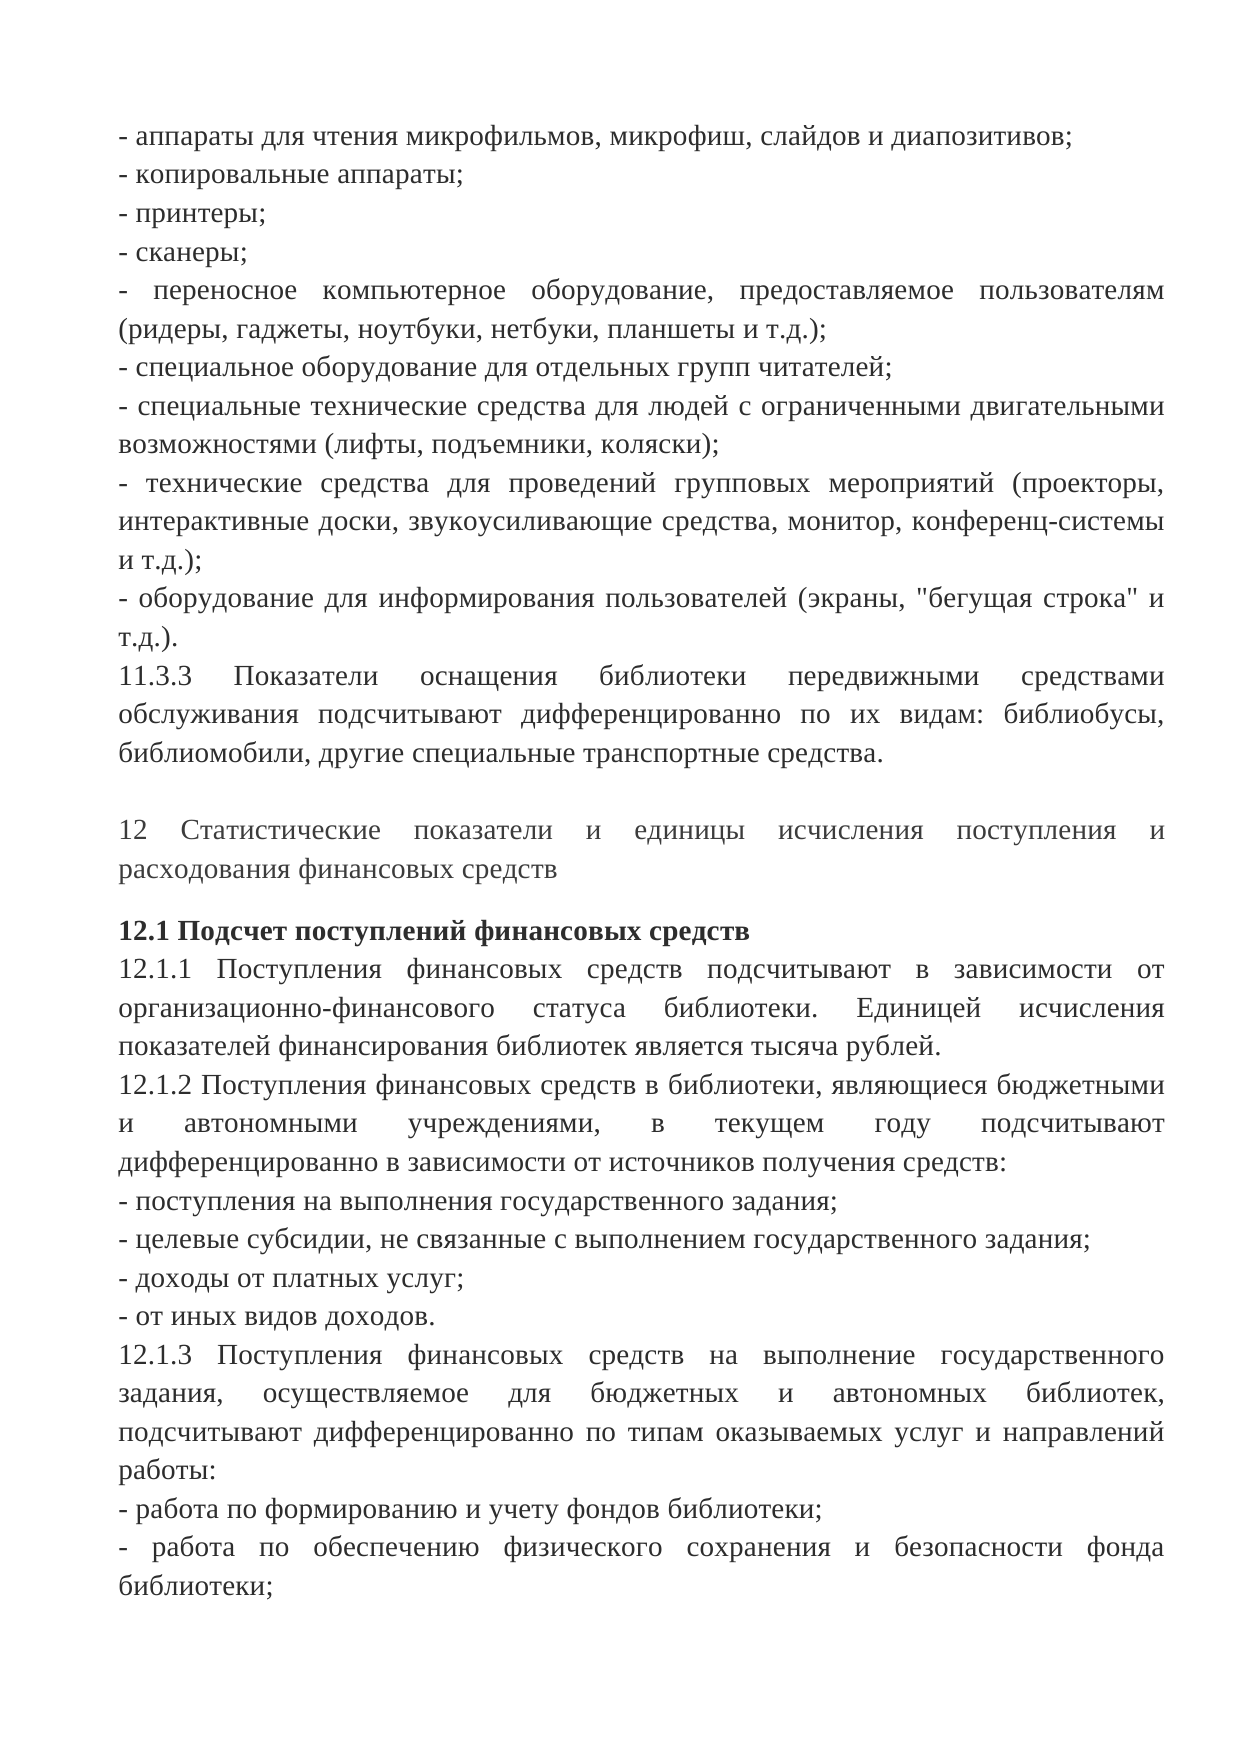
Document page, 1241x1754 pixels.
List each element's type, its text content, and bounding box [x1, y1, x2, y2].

text - специальные технические средства для людей с ограниченными двигательными возможностями (лифты, подъемники, коляски); [118, 388, 1167, 460]
text - технические средства для проведений групповых мероприятий (проекторы, интерактивные доски, звукоусиливающие средства, монитор, конференц-системы и т.д.); [118, 465, 1167, 576]
text 12.1.2 Поступления финансовых средств в библиотеки, являющиеся бюджетными и автономными учреждениями, в текущем году подсчитывают дифференцированно в зависимости от источников получения средств: [118, 1067, 1167, 1178]
text 12.1 Подсчет поступлений финансовых средств [118, 913, 1167, 946]
text - работа по формированию и учету фондов библиотеки; [118, 1491, 1167, 1524]
text - принтеры; [118, 195, 1167, 229]
text - целевые субсидии, не связанные с выполнением государственного задания; [118, 1221, 1167, 1255]
text 12 Статистические показатели и единицы исчисления поступления и расходования финансовых средств [118, 812, 1167, 884]
text - оборудование для информирования пользователей (экраны, "бегущая строка" и т.д.). [118, 581, 1167, 653]
text - поступления на выполнения государственного задания; [118, 1183, 1167, 1216]
text - доходы от платных услуг; [118, 1260, 1167, 1293]
text - сканеры; [118, 234, 1167, 267]
text - аппараты для чтения микрофильмов, микрофиш, слайдов и диапозитивов; [118, 118, 1167, 152]
text - переносное компьютерное оборудование, предоставляемое пользователям (ридеры, гаджеты, ноутбуки, нетбуки, планшеты и т.д.); [118, 272, 1167, 344]
text 12.1.3 Поступления финансовых средств на выполнение государственного задания, осуществляемое для бюджетных и автономных библиотек, подсчитывают дифференцированно по типам оказываемых услуг и направлений работы: [118, 1337, 1167, 1486]
text 11.3.3 Показатели оснащения библиотеки передвижными средствами обслуживания подсчитывают дифференцированно по их видам: библиобусы, библиомобили, другие специальные транспортные средства. [118, 658, 1167, 768]
text - от иных видов доходов. [118, 1298, 1167, 1332]
text - копировальные аппараты; [118, 157, 1167, 190]
text - специальное оборудование для отдельных групп читателей; [118, 349, 1167, 383]
text 12.1.1 Поступления финансовых средств подсчитывают в зависимости от организационно-финансового статуса библиотеки. Единицей исчисления показателей финансирования библиотек является тысяча рублей. [118, 951, 1167, 1062]
text - работа по обеспечению физического сохранения и безопасности фонда библиотеки; [118, 1529, 1167, 1602]
